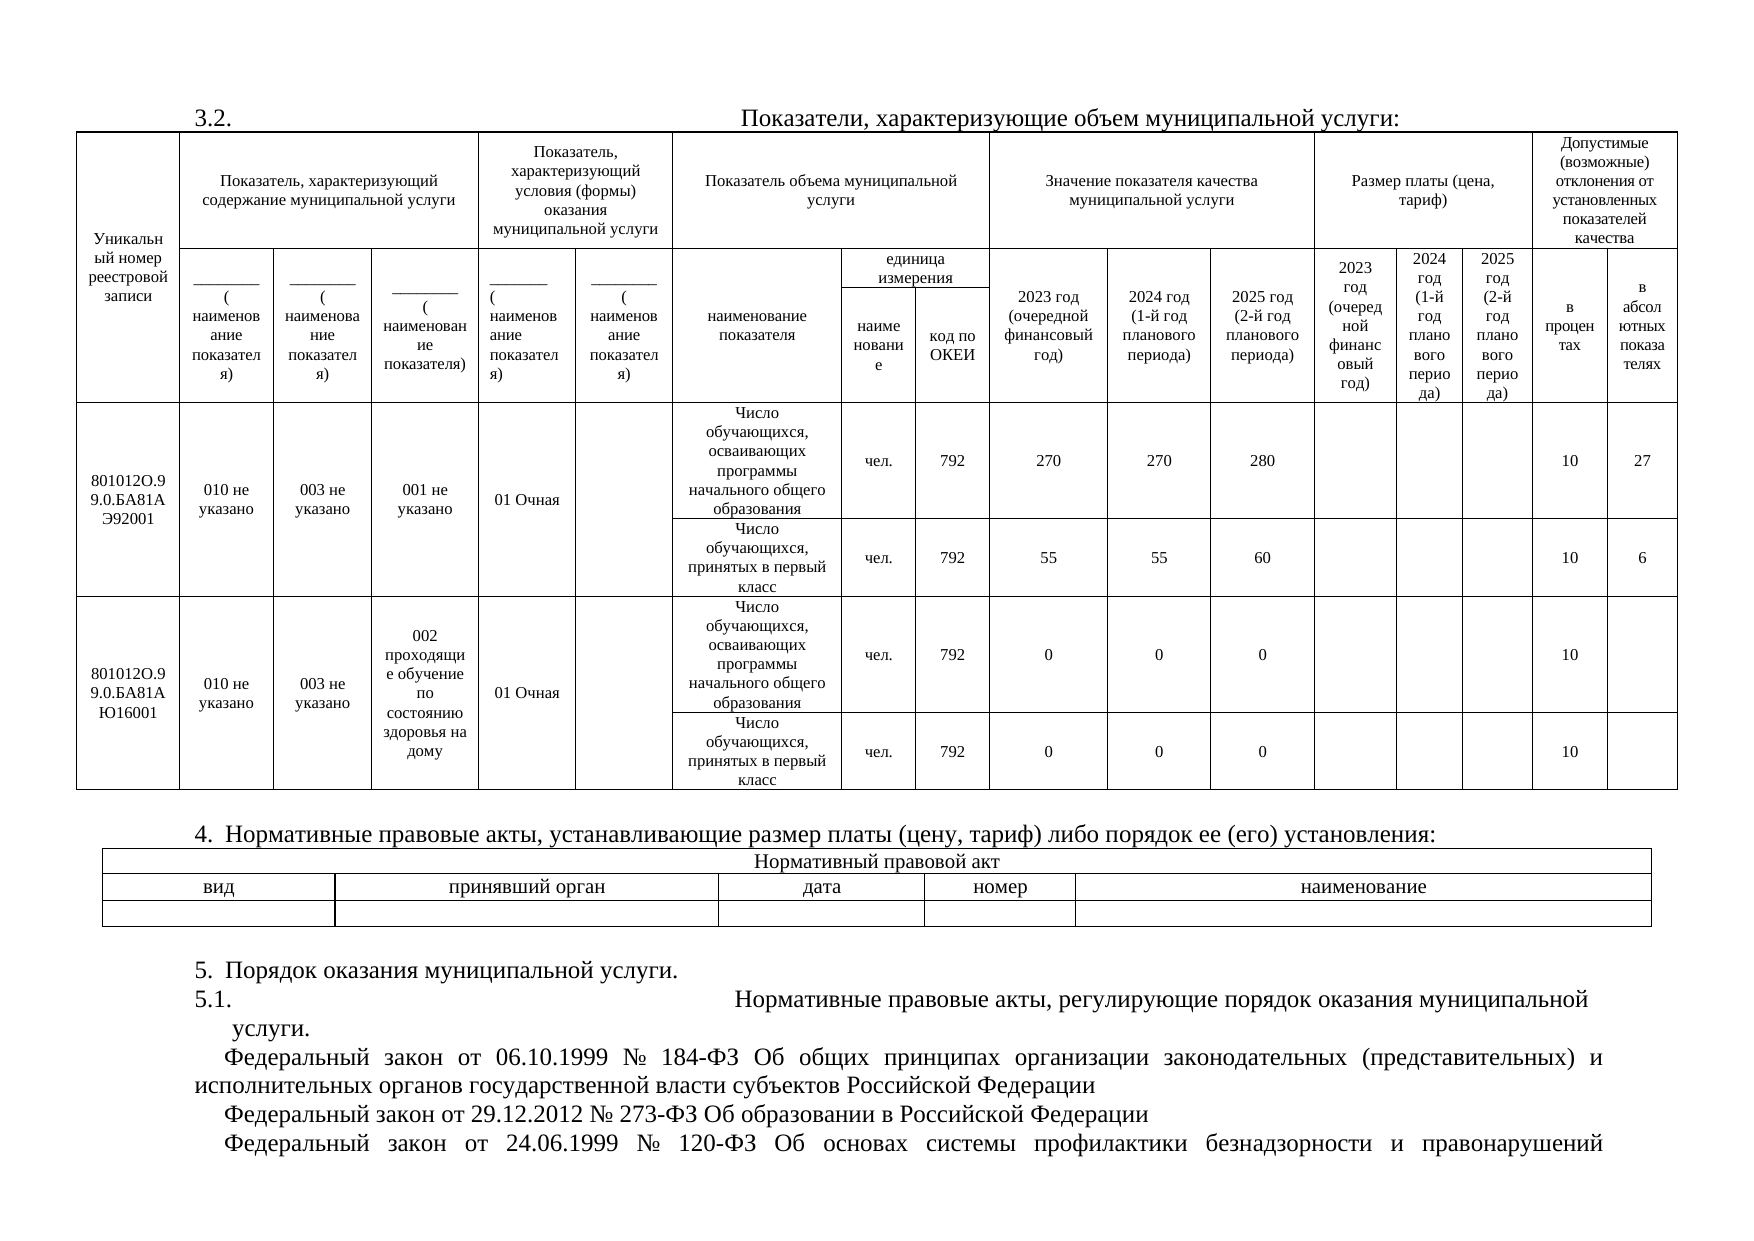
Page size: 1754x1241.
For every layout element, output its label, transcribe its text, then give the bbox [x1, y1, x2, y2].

table_cell 2025 год (2-й год планового периода) [1463, 249, 1532, 402]
table_cell [576, 597, 672, 789]
table_cell 792 [916, 403, 989, 518]
list Нормативные правовые акты, регулирующие порядок оказания муниципальной услуги. [194, 984, 1604, 1042]
table_cell ________ (наименование показателя) [576, 249, 672, 402]
table_header Значение показателя качества муниципальной услуги [990, 133, 1314, 247]
table_cell [1397, 597, 1462, 712]
table_cell номер [925, 874, 1075, 900]
table_cell наименование [842, 288, 915, 402]
table_cell [1608, 713, 1677, 789]
table_cell ________ (наименование показателя) [274, 249, 371, 402]
table_cell [719, 901, 924, 926]
table_cell 2025 год (2-й год планового периода) [1211, 249, 1314, 402]
table_cell наименование показателя [673, 249, 841, 402]
text Федеральный закон от 29.12.2012 № 273-ФЗ Об образовании в Российской Федерации [194, 1099, 1604, 1128]
table_cell 801012О.99.0.БА81АЮ16001 [77, 597, 179, 789]
table_cell наименование [1076, 874, 1651, 900]
table_cell 003 не указано [274, 403, 371, 596]
table_cell 6 [1608, 519, 1677, 596]
table_cell [1463, 597, 1532, 712]
table_header Показатель объема муниципальной услуги [673, 133, 989, 247]
table_cell 01 Очная [479, 597, 575, 789]
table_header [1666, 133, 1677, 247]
table_cell [1315, 519, 1396, 596]
table_cell 003 не указано [274, 597, 371, 789]
table_cell Число обучающихся, осваивающих программы начального общего образования [673, 403, 841, 518]
table_cell дата [719, 874, 924, 900]
table_cell [925, 901, 1075, 926]
table_cell чел. [842, 519, 915, 596]
text Федеральный закон от 06.10.1999 № 184-ФЗ Об общих принципах организации законодательных (представительных) и исполнительных органов государственной власти субъектов Российской Федерации [194, 1042, 1604, 1099]
table_cell [1397, 519, 1462, 596]
table_cell Число обучающихся, принятых в первый класс [673, 713, 841, 789]
table_cell [1608, 597, 1677, 712]
table_cell 280 [1211, 403, 1314, 518]
table_cell ________ (наименование показателя) [180, 249, 273, 402]
table_cell 792 [916, 713, 989, 789]
table_cell _______ (наименование показателя) [479, 249, 575, 402]
table_cell 010 не указано [180, 403, 273, 596]
table_cell 10 [1533, 713, 1607, 789]
table_cell 270 [1108, 403, 1210, 518]
table_cell 270 [990, 403, 1107, 518]
table_header Нормативный правовой акт [103, 849, 1651, 873]
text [194, 1128, 1604, 1157]
table_cell принявший орган [336, 874, 718, 900]
table_cell [336, 901, 718, 926]
table_cell 0 [1108, 597, 1210, 712]
table_cell [103, 901, 334, 926]
table_cell 010 не указано [180, 597, 273, 789]
table_header Уникальный номер реестровой записи [77, 133, 179, 402]
table_header Показатель, характеризующий условия (формы) оказания муниципальной услуги [479, 133, 672, 247]
table_cell чел. [842, 713, 915, 789]
table_cell [1463, 403, 1532, 518]
table_cell 2023 год (очередной финансовый год) [1315, 249, 1396, 402]
table_cell 55 [1108, 519, 1210, 596]
list Нормативные правовые акты, устанавливающие размер платы (цену, тариф) либо порядок ее (его) установления: [194, 819, 1604, 848]
table_cell в процентах [1533, 249, 1607, 402]
table_cell Число обучающихся, принятых в первый класс [673, 519, 841, 596]
table_cell 792 [916, 597, 989, 712]
table_cell 0 [990, 597, 1107, 712]
table_cell 801012О.99.0.БА81АЭ92001 [77, 403, 179, 596]
table_cell в абсолютных показателях [1608, 249, 1677, 402]
table_cell чел. [842, 403, 915, 518]
table_cell 10 [1533, 403, 1607, 518]
table_cell 01 Очная [479, 403, 575, 596]
table_cell ________ (наименование показателя) [372, 249, 478, 402]
table_header Размер платы (цена, тариф) [1315, 133, 1532, 247]
table_cell вид [103, 874, 334, 900]
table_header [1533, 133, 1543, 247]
table_cell [1076, 901, 1651, 926]
table_cell 0 [990, 713, 1107, 789]
table_cell 001 не указано [372, 403, 478, 596]
table_cell [1463, 519, 1532, 596]
table_cell 55 [990, 519, 1107, 596]
table_cell 0 [1211, 713, 1314, 789]
table_cell 0 [1108, 713, 1210, 789]
table_cell Число обучающихся, осваивающих программы начального общего образования [673, 597, 841, 712]
table_cell код по ОКЕИ [916, 288, 989, 402]
table_cell 60 [1211, 519, 1314, 596]
table_cell 2024 год (1-й год планового периода) [1397, 249, 1462, 402]
table_cell [576, 403, 672, 596]
table_cell [1315, 597, 1396, 712]
table_cell 10 [1533, 519, 1607, 596]
table_cell 792 [916, 519, 989, 596]
table_cell [1397, 403, 1462, 518]
table_cell [1315, 713, 1396, 789]
table_cell 2024 год (1-й год планового периода) [1108, 249, 1210, 402]
list Показатели, характеризующие объем муниципальной услуги: [194, 103, 1604, 131]
table_header Показатель, характеризующий содержание муниципальной услуги [180, 133, 478, 247]
table_cell чел. [842, 597, 915, 712]
table_cell 2023 год (очередной финансовый год) [990, 249, 1107, 402]
table_cell [1463, 713, 1532, 789]
list Порядок оказания муниципальной услуги. [194, 955, 1604, 984]
table_cell 10 [1533, 597, 1607, 712]
table_cell 27 [1608, 403, 1677, 518]
table_cell 0 [1211, 597, 1314, 712]
table_cell [1397, 713, 1462, 789]
table_cell 002 проходящие обучение по состоянию здоровья на дому [372, 597, 478, 789]
table_cell [1315, 403, 1396, 518]
